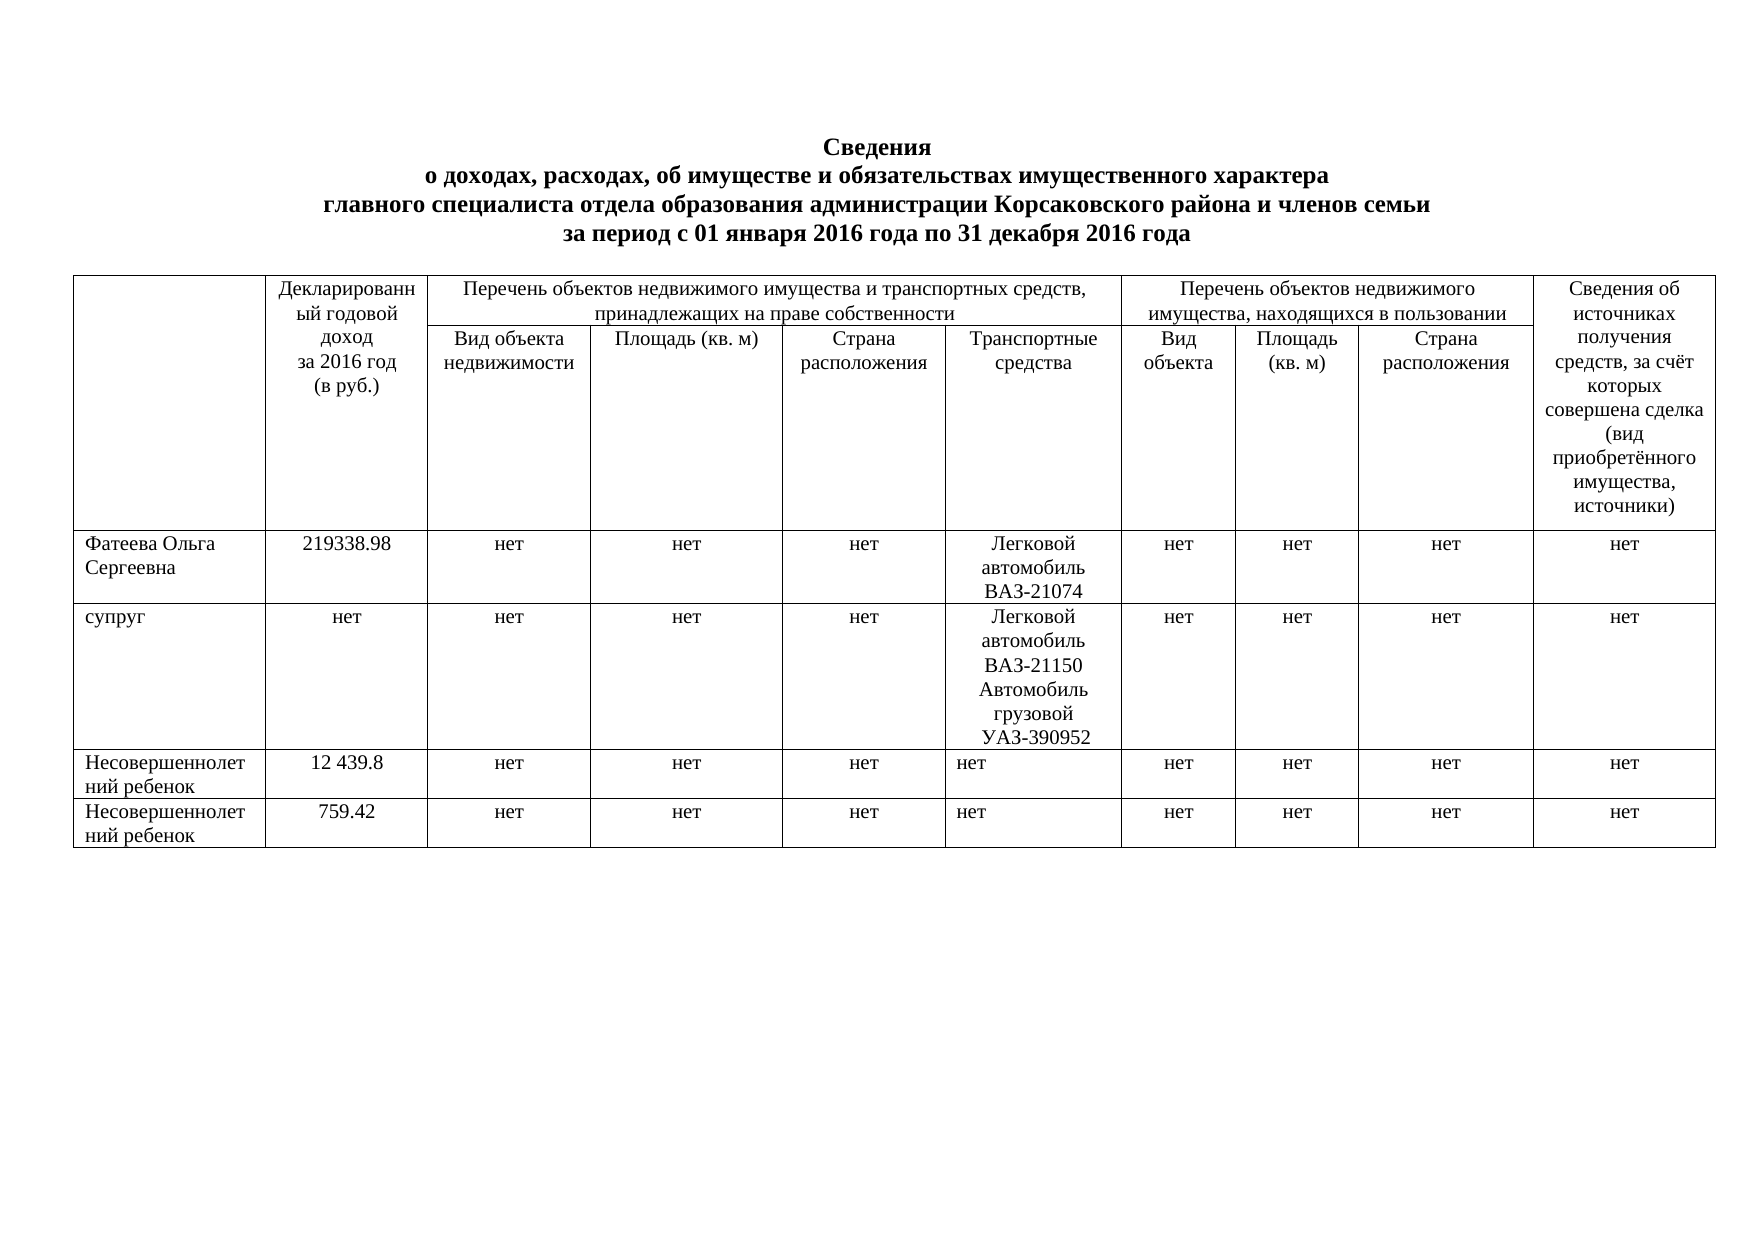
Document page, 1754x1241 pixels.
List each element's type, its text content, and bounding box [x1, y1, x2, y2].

table_cell нет [783, 750, 945, 798]
table_cell Несовершеннолетний ребенок [74, 750, 265, 798]
table_cell нет [591, 531, 782, 603]
table_header Перечень объектов недвижимого имущества и транспортных средств, принадлежащих на праве собственности [428, 276, 1121, 324]
table_cell Площадь (кв. м) [1236, 326, 1358, 530]
table_cell нет [1359, 604, 1533, 749]
table_cell Легковой автомобиль ВАЗ-21150 Автомобиль грузовой УАЗ-390952 [946, 604, 1121, 749]
table_cell супруг [74, 604, 265, 749]
table_cell Легковой автомобиль ВАЗ-21074 [946, 531, 1121, 603]
table_cell нет [1236, 531, 1358, 603]
table_cell нет [266, 604, 427, 749]
table_cell нет [783, 604, 945, 749]
table_cell нет [428, 531, 590, 603]
table_cell нет [1534, 604, 1715, 749]
table_cell нет [591, 750, 782, 798]
table_cell нет [428, 799, 590, 847]
table_cell 759.42 [266, 799, 427, 847]
table_cell 219338.98 [266, 531, 427, 603]
table_cell нет [946, 799, 1121, 847]
table_cell Вид объекта [1122, 326, 1235, 530]
table_cell Вид объекта недвижимости [428, 326, 590, 530]
table_cell нет [428, 750, 590, 798]
table_cell Площадь (кв. м) [591, 326, 782, 530]
table_header Сведения об источниках получения средств, за счёт которых совершена сделка (вид приобретённого имущества, источники) [1534, 276, 1715, 530]
table_cell нет [1359, 750, 1533, 798]
table_cell нет [1122, 604, 1235, 749]
table_cell нет [1359, 531, 1533, 603]
table_cell нет [1236, 750, 1358, 798]
table_cell нет [1359, 799, 1533, 847]
table_cell нет [1122, 531, 1235, 603]
text за период с 01 января 2016 года по 31 декабря 2016 года [118, 218, 1636, 247]
table_cell нет [1122, 750, 1235, 798]
table_cell нет [783, 531, 945, 603]
table_cell нет [1122, 799, 1235, 847]
table_cell Транспортные средства [946, 326, 1121, 530]
table_cell Страна расположения [783, 326, 945, 530]
table_cell нет [946, 750, 1121, 798]
table_header Декларированный годовой доход за 2016 год (в руб.) [266, 276, 427, 530]
table_cell нет [1534, 531, 1715, 603]
table_cell нет [1534, 750, 1715, 798]
table_cell нет [428, 604, 590, 749]
table_cell нет [1236, 799, 1358, 847]
table_cell нет [591, 604, 782, 749]
table_cell Несовершеннолетний ребенок [74, 799, 265, 847]
table_cell нет [591, 799, 782, 847]
text Сведения [118, 132, 1636, 160]
table_cell нет [783, 799, 945, 847]
table_cell Страна расположения [1359, 326, 1533, 530]
table_cell 12 439.8 [266, 750, 427, 798]
text главного специалиста отдела образования администрации Корсаковского района и членов семьи [118, 189, 1636, 218]
text о доходах, расходах, об имуществе и обязательствах имущественного характера [118, 160, 1636, 189]
table_header Перечень объектов недвижимого имущества, находящихся в пользовании [1122, 276, 1533, 324]
table_cell нет [1534, 799, 1715, 847]
table_cell Фатеева Ольга Сергеевна [74, 531, 265, 603]
table_cell нет [1236, 604, 1358, 749]
table_header [74, 276, 265, 530]
